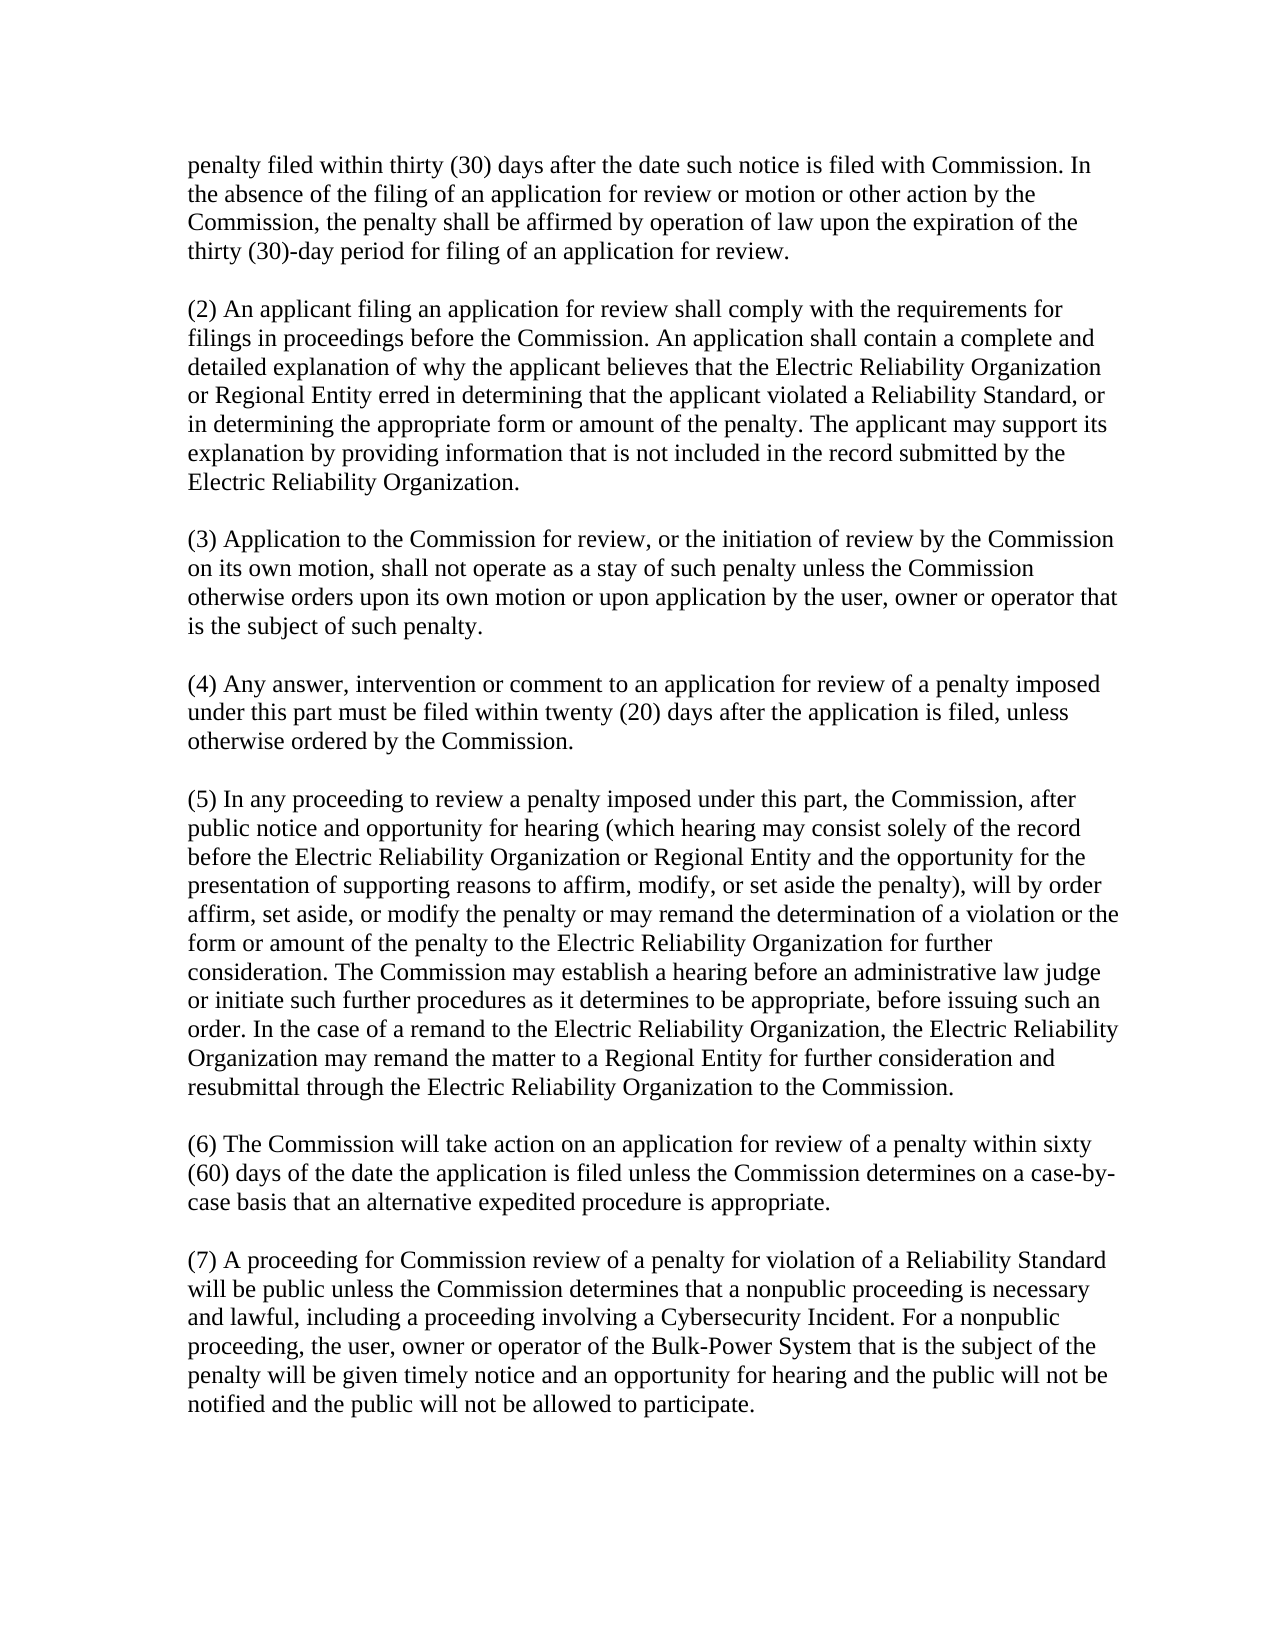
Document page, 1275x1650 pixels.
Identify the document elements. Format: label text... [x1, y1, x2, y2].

text (6) The Commission will take action on an application for review of a penalty within sixty (60) days of the date the application is filed unless the Commission determines on a case-by-case basis that an alternative expedited procedure is appropriate. [187, 1129, 1125, 1216]
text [187, 150, 1125, 265]
text (5) In any proceeding to review a penalty imposed under this part, the Commission, after public notice and opportunity for hearing (which hearing may consist solely of the record before the Electric Reliability Organization or Regional Entity and the opportunity for the presentation of supporting reasons to affirm, modify, or set aside the penalty), will by order affirm, set aside, or modify the penalty or may remand the determination of a violation or the form or amount of the penalty to the Electric Reliability Organization for further consideration. The Commission may establish a hearing before an administrative law judge or initiate such further procedures as it determines to be appropriate, before issuing such an order. In the case of a remand to the Electric Reliability Organization, the Electric Reliability Organization may remand the matter to a Regional Entity for further consideration and resubmittal through the Electric Reliability Organization to the Commission. [187, 784, 1125, 1100]
text (4) Any answer, intervention or comment to an application for review of a penalty imposed under this part must be filed within twenty (20) days after the application is filed, unless otherwise ordered by the Commission. [187, 669, 1125, 755]
text (7) A proceeding for Commission review of a penalty for violation of a Reliability Standard will be public unless the Commission determines that a nonpublic proceeding is necessary and lawful, including a proceeding involving a Cybersecurity Incident. For a nonpublic proceeding, the user, owner or operator of the Bulk-Power System that is the subject of the penalty will be given timely notice and an opportunity for hearing and the public will not be notified and the public will not be allowed to participate. [187, 1245, 1125, 1417]
text (3) Application to the Commission for review, or the initiation of review by the Commission on its own motion, shall not operate as a stay of such penalty unless the Commission otherwise orders upon its own motion or upon application by the user, owner or operator that is the subject of such penalty. [187, 524, 1125, 639]
text (2) An applicant filing an application for review shall comply with the requirements for filings in proceedings before the Commission. An application shall contain a complete and detailed explanation of why the applicant believes that the Electric Reliability Organization or Regional Entity erred in determining that the applicant violated a Reliability Standard, or in determining the appropriate form or amount of the penalty. The applicant may support its explanation by providing information that is not included in the record submitted by the Electric Reliability Organization. [187, 294, 1125, 495]
